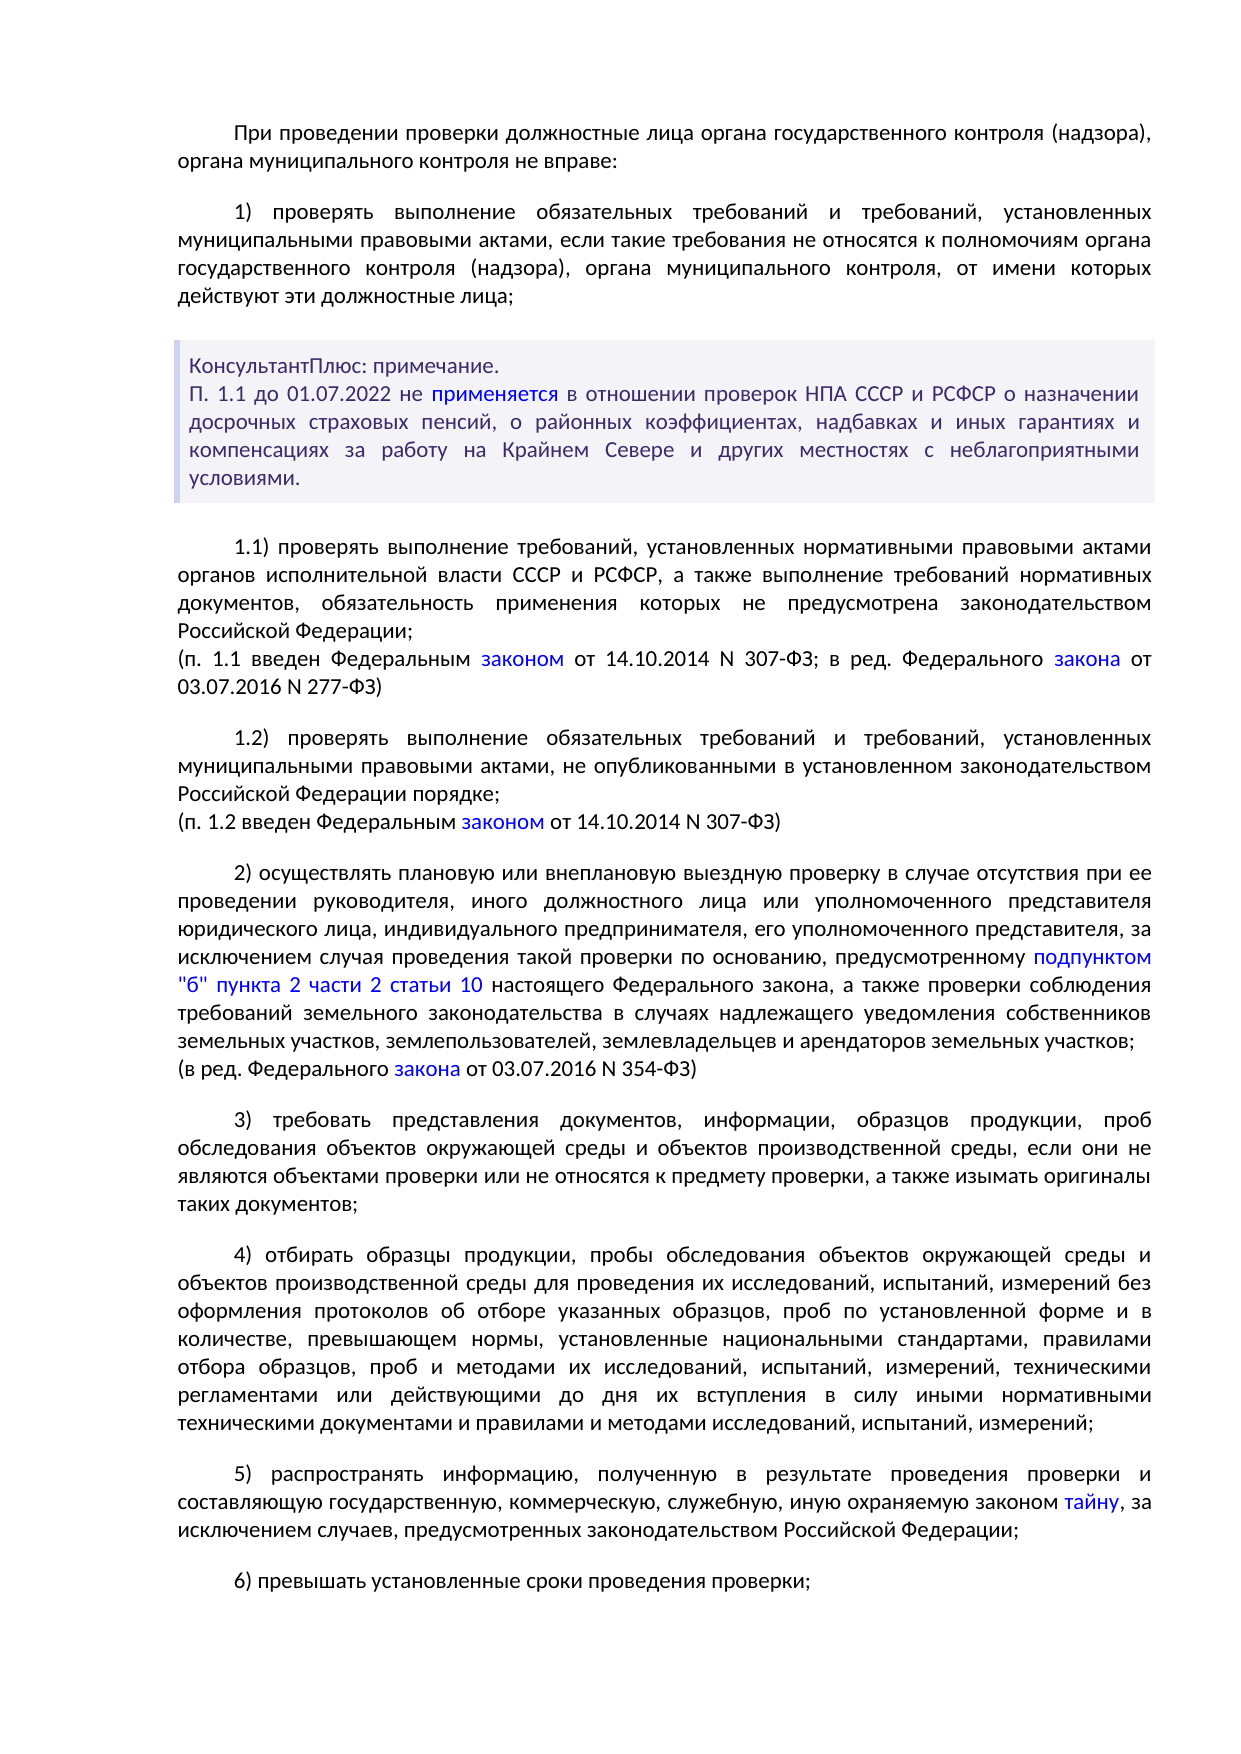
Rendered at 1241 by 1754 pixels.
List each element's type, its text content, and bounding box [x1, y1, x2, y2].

table_header КонсультантПлюс: примечание. П. 1.1 до 01.07.2022 не применяется в отношении проверок НПА СССР и РСФСР о назначении досрочных страховых пенсий, о районных коэффициентах, надбавках и иных гарантиях и компенсациях за работу на Крайнем Севере и других местностях с неблагоприятными условиями. [180, 340, 1149, 503]
text 1.1) проверять выполнение требований, установленных нормативными правовыми актами органов исполнительной власти СССР и РСФСР, а также выполнение требований нормативных документов, обязательность применения которых не предусмотрена законодательством Российской Федерации; [177, 532, 1152, 644]
text 4) отбирать образцы продукции, пробы обследования объектов окружающей среды и объектов производственной среды для проведения их исследований, испытаний, измерений без оформления протоколов об отборе указанных образцов, проб по установленной форме и в количестве, превышающем нормы, установленные национальными стандартами, правилами отбора образцов, проб и методами их исследований, испытаний, измерений, техническими регламентами или действующими до дня их вступления в силу иными нормативными техническими документами и правилами и методами исследований, испытаний, измерений; [177, 1240, 1152, 1437]
text 3) требовать представления документов, информации, образцов продукции, проб обследования объектов окружающей среды и объектов производственной среды, если они не являются объектами проверки или не относятся к предмету проверки, а также изымать оригиналы таких документов; [177, 1105, 1152, 1217]
text (в ред. Федерального закона от 03.07.2016 N 354-ФЗ) [177, 1054, 1152, 1082]
text 1) проверять выполнение обязательных требований и требований, установленных муниципальными правовыми актами, если такие требования не относятся к полномочиям органа государственного контроля (надзора), органа муниципального контроля, от имени которых действуют эти должностные лица; [177, 197, 1152, 309]
text 6) превышать установленные сроки проведения проверки; [177, 1566, 1152, 1594]
text (п. 1.1 введен Федеральным законом от 14.10.2014 N 307-ФЗ; в ред. Федерального закона от 03.07.2016 N 277-ФЗ) [177, 644, 1152, 700]
text (п. 1.2 введен Федеральным законом от 14.10.2014 N 307-ФЗ) [177, 807, 1152, 835]
text 1.2) проверять выполнение обязательных требований и требований, установленных муниципальными правовыми актами, не опубликованными в установленном законодательством Российской Федерации порядке; [177, 723, 1152, 807]
text 5) распространять информацию, полученную в результате проведения проверки и составляющую государственную, коммерческую, служебную, иную охраняемую законом тайну, за исключением случаев, предусмотренных законодательством Российской Федерации; [177, 1459, 1152, 1543]
text При проведении проверки должностные лица органа государственного контроля (надзора), органа муниципального контроля не вправе: [177, 118, 1152, 174]
text 2) осуществлять плановую или внеплановую выездную проверку в случае отсутствия при ее проведении руководителя, иного должностного лица или уполномоченного представителя юридического лица, индивидуального предпринимателя, его уполномоченного представителя, за исключением случая проведения такой проверки по основанию, предусмотренному подпунктом "б" пункта 2 части 2 статьи 10 настоящего Федерального закона, а также проверки соблюдения требований земельного законодательства в случаях надлежащего уведомления собственников земельных участков, землепользователей, землевладельцев и арендаторов земельных участков; [177, 858, 1152, 1054]
